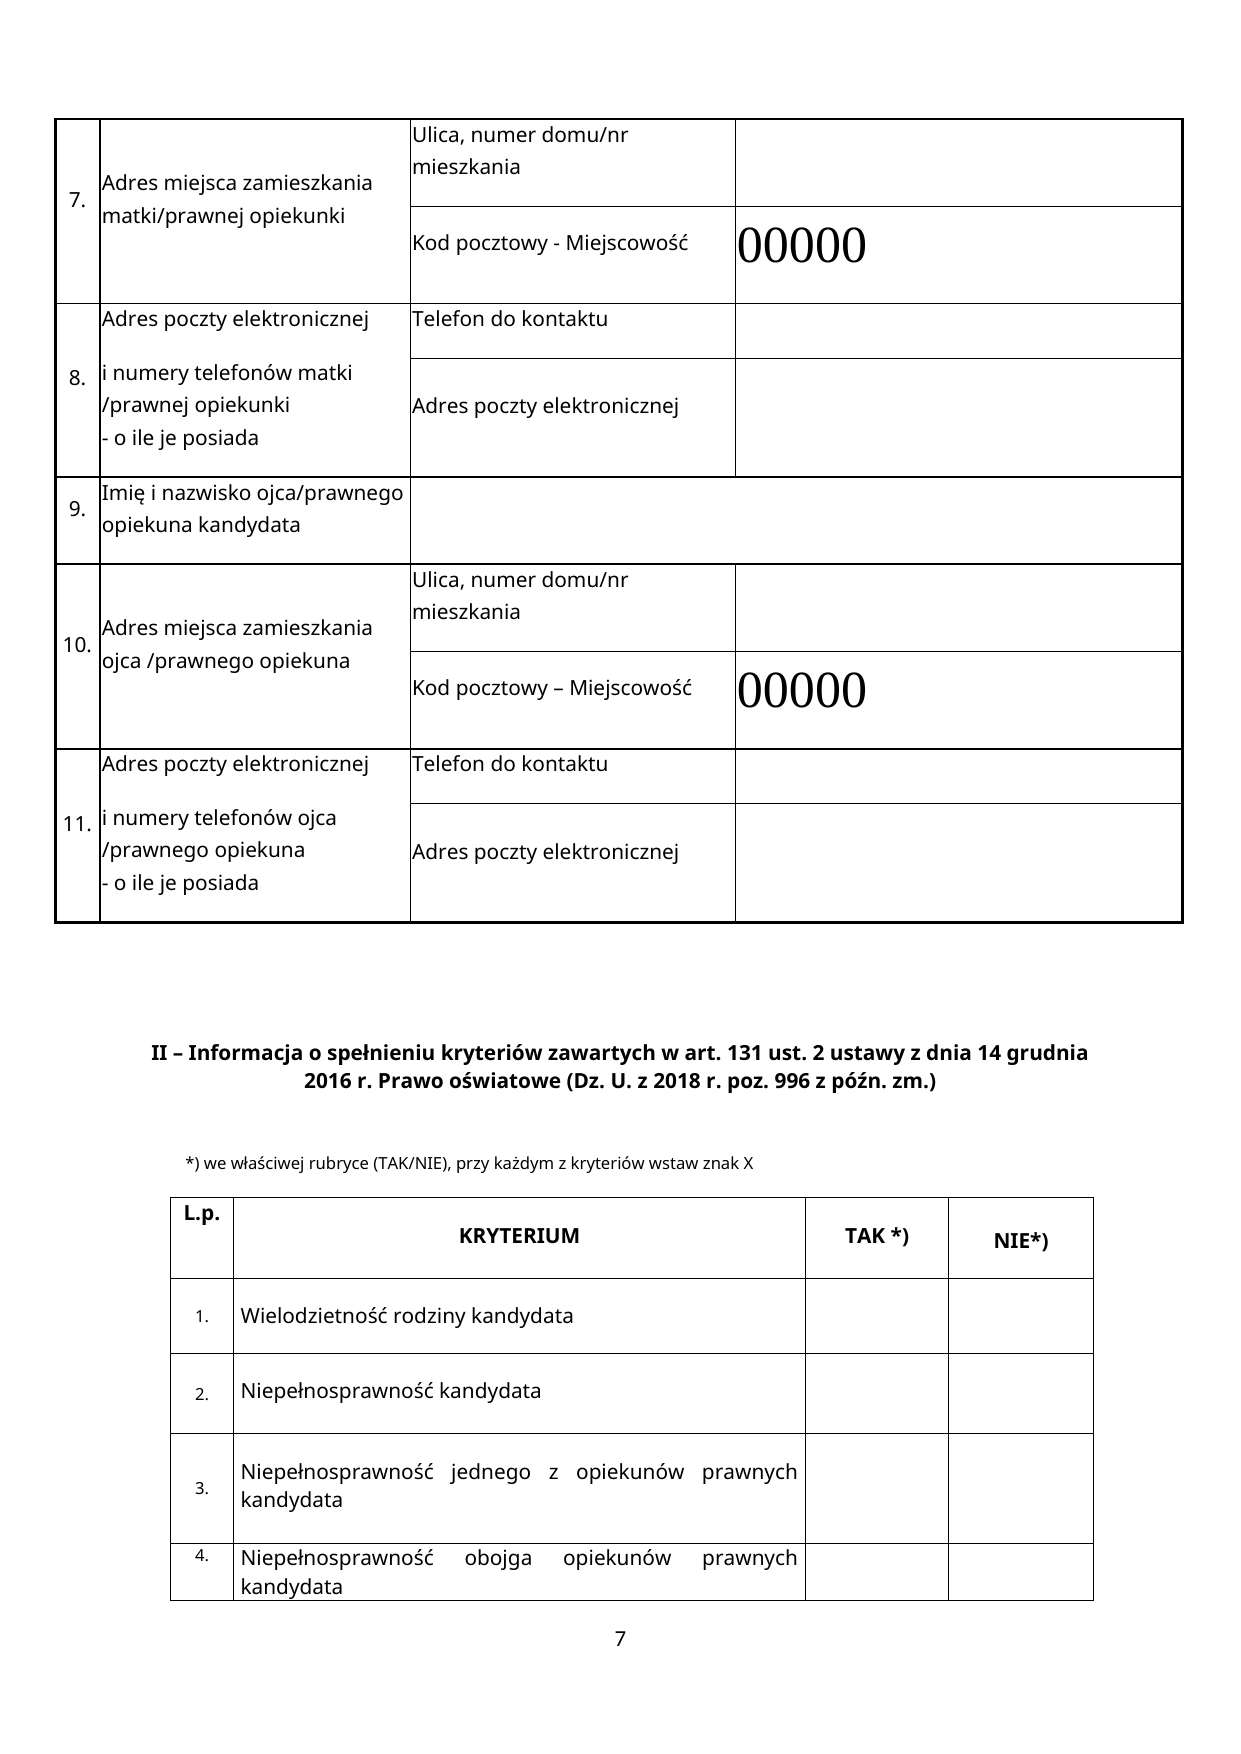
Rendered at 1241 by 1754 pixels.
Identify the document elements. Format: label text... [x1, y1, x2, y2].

table_header KRYTERIUM [234, 1198, 805, 1278]
table_cell 3. [171, 1434, 233, 1542]
table_cell 11. [57, 750, 99, 921]
table_cell [949, 1354, 1093, 1433]
table_cell Adres poczty elektronicznej [411, 804, 735, 921]
table_cell [736, 304, 1181, 357]
table_cell 4. [171, 1544, 233, 1600]
table_header L.p. [171, 1198, 233, 1278]
table_cell Wielodzietność rodziny kandydata [234, 1279, 805, 1353]
table_cell Telefon do kontaktu [411, 304, 735, 357]
table_cell [736, 750, 1181, 802]
table_cell  [736, 652, 1181, 748]
table_cell Kod pocztowy – Miejscowość [411, 652, 735, 748]
table_cell [806, 1544, 948, 1600]
table_cell 9. [57, 478, 99, 563]
table_cell  [736, 207, 1181, 303]
table_cell [806, 1279, 948, 1353]
table_cell [949, 1434, 1093, 1542]
text II – Informacja o spełnieniu kryteriów zawartych w art. 131 ust. 2 ustawy z dnia 14 grudnia 2016 r. Prawo oświatowe (Dz. U. z 2018 r. poz. 996 z późn. zm.) [148, 1038, 1093, 1095]
table_cell Niepełnosprawność jednego z opiekunów prawnych kandydata [234, 1434, 805, 1542]
table_cell [411, 478, 1181, 563]
table_cell 1. [171, 1279, 233, 1353]
table_cell Adres miejsca zamieszkania matki/prawnej opiekunki [101, 120, 410, 303]
table_cell 7. [57, 120, 99, 303]
table_cell Adres poczty elektronicznej i numery telefonów ojca /prawnego opiekuna - o ile je posiada [101, 750, 410, 921]
table_header TAK *) [806, 1198, 948, 1278]
table_cell [736, 565, 1181, 651]
table_header NIE*) [949, 1198, 1093, 1278]
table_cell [234, 1544, 805, 1600]
table_cell [949, 1544, 1093, 1600]
table_cell Adres poczty elektronicznej [411, 359, 735, 476]
table_cell [736, 359, 1181, 476]
table_cell [806, 1354, 948, 1433]
table_cell Adres miejsca zamieszkania ojca /prawnego opiekuna [101, 565, 410, 748]
table_cell Kod pocztowy - Miejscowość [411, 207, 735, 303]
table_cell 8. [57, 304, 99, 476]
table_cell Ulica, numer domu/nr mieszkania [411, 120, 735, 206]
table_cell [949, 1279, 1093, 1353]
table_cell Telefon do kontaktu [411, 750, 735, 802]
table_cell Niepełnosprawność kandydata [234, 1354, 805, 1433]
table_cell [806, 1434, 948, 1542]
table_cell 10. [57, 565, 99, 748]
table_cell Imię i nazwisko ojca/prawnego opiekuna kandydata [101, 478, 410, 563]
table_cell Ulica, numer domu/nr mieszkania [411, 565, 735, 651]
text *) we właściwej rubryce (TAK/NIE), przy każdym z kryteriów wstaw znak X [185, 1152, 1093, 1174]
table_cell [736, 804, 1181, 921]
table_cell [736, 120, 1181, 206]
table_cell Adres poczty elektronicznej i numery telefonów matki /prawnej opiekunki - o ile je posiada [101, 304, 410, 476]
table_cell 2. [171, 1354, 233, 1433]
